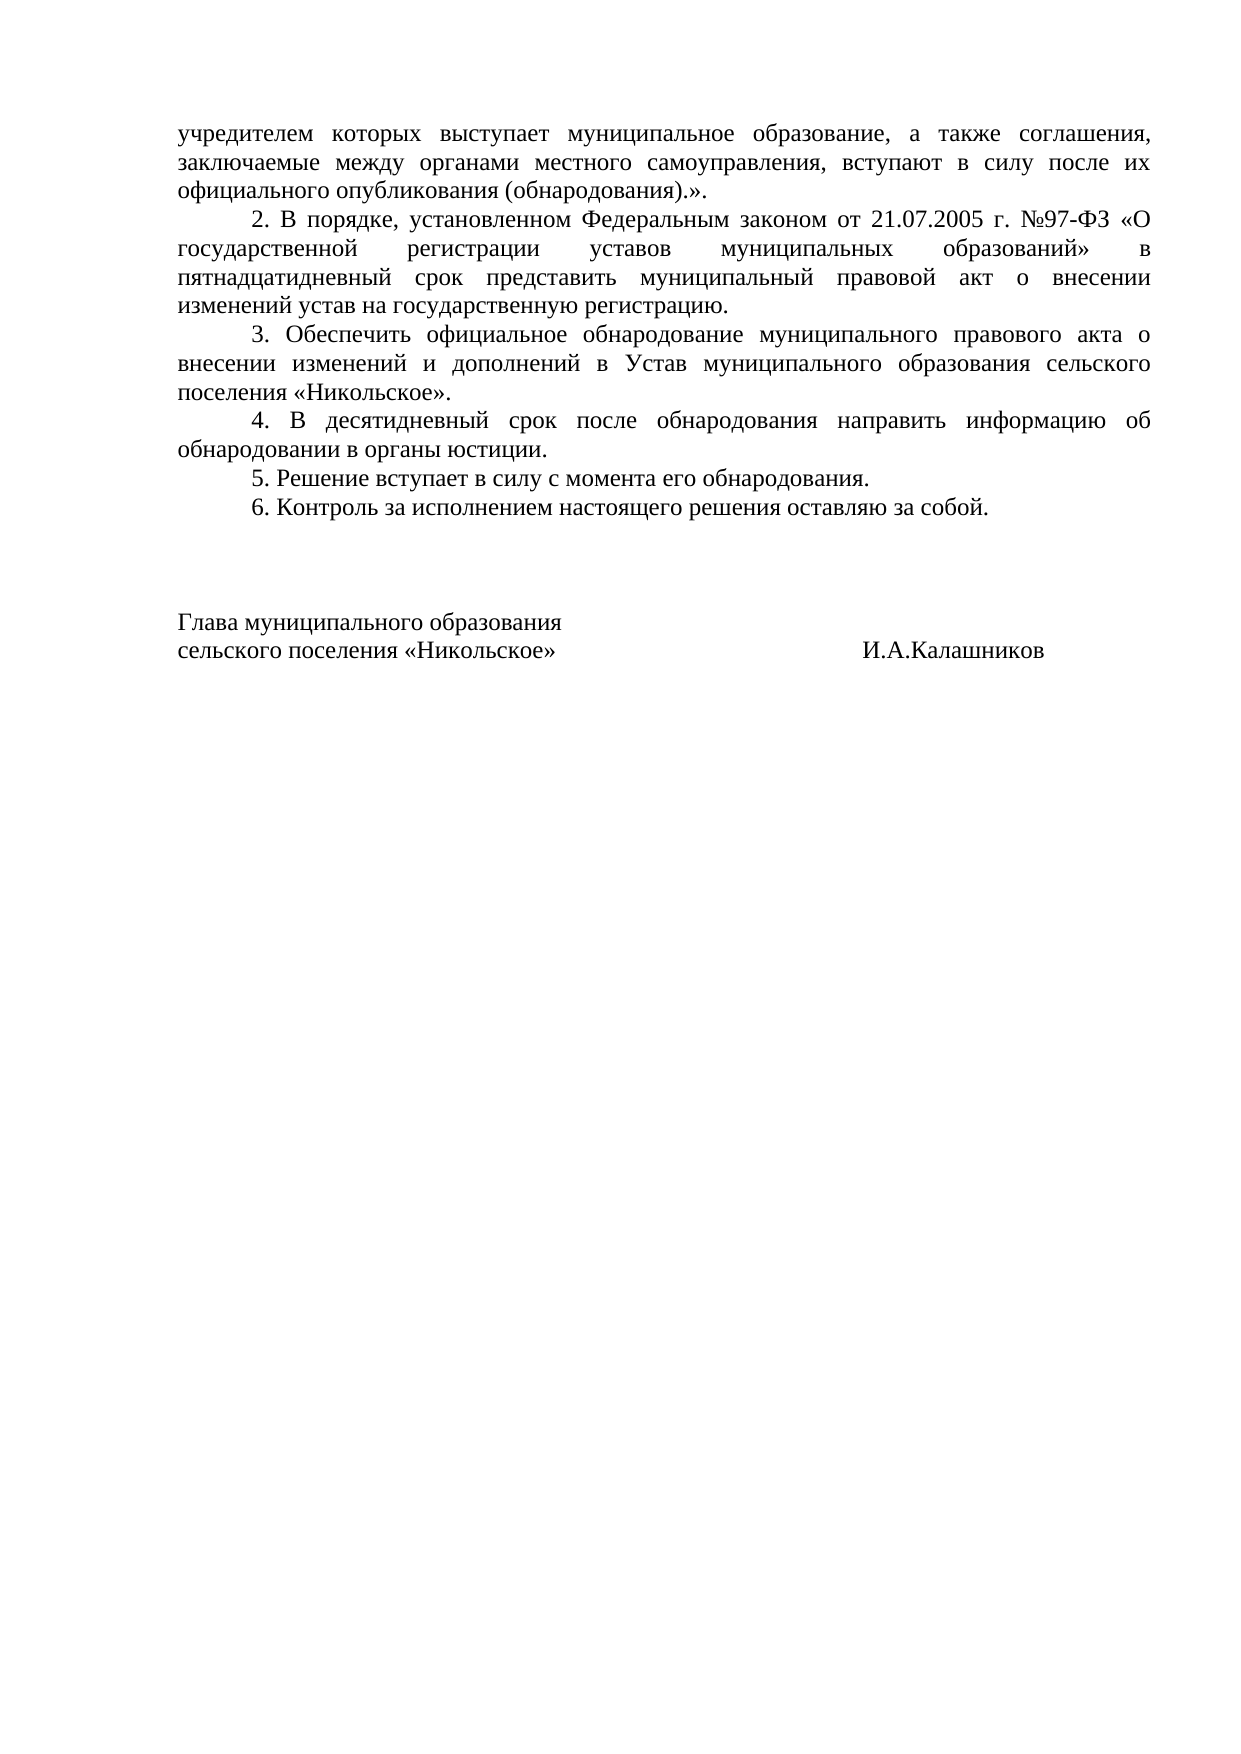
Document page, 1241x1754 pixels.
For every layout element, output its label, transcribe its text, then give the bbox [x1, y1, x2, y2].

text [177, 118, 1152, 204]
text 3. Обеспечить официальное обнародование муниципального правового акта о внесении изменений и дополнений в Устав муниципального образования сельского поселения «Никольское». [177, 319, 1152, 406]
text 6. Контроль за исполнением настоящего решения оставляю за собой. [177, 492, 1152, 521]
text 5. Решение вступает в силу с момента его обнародования. [177, 463, 1152, 492]
text Глава муниципального образования [177, 607, 1152, 636]
text 4. В десятидневный срок после обнародования направить информацию об обнародовании в органы юстиции. [177, 406, 1152, 463]
text 2. В порядке, установленном Федеральным законом от 21.07.2005 г. №97-ФЗ «О государственной регистрации уставов муниципальных образований» в пятнадцатидневный срок представить муниципальный правовой акт о внесении изменений устав на государственную регистрацию. [177, 204, 1152, 319]
text сельского поселения «Никольское» И.А.Калашников [177, 636, 1152, 664]
